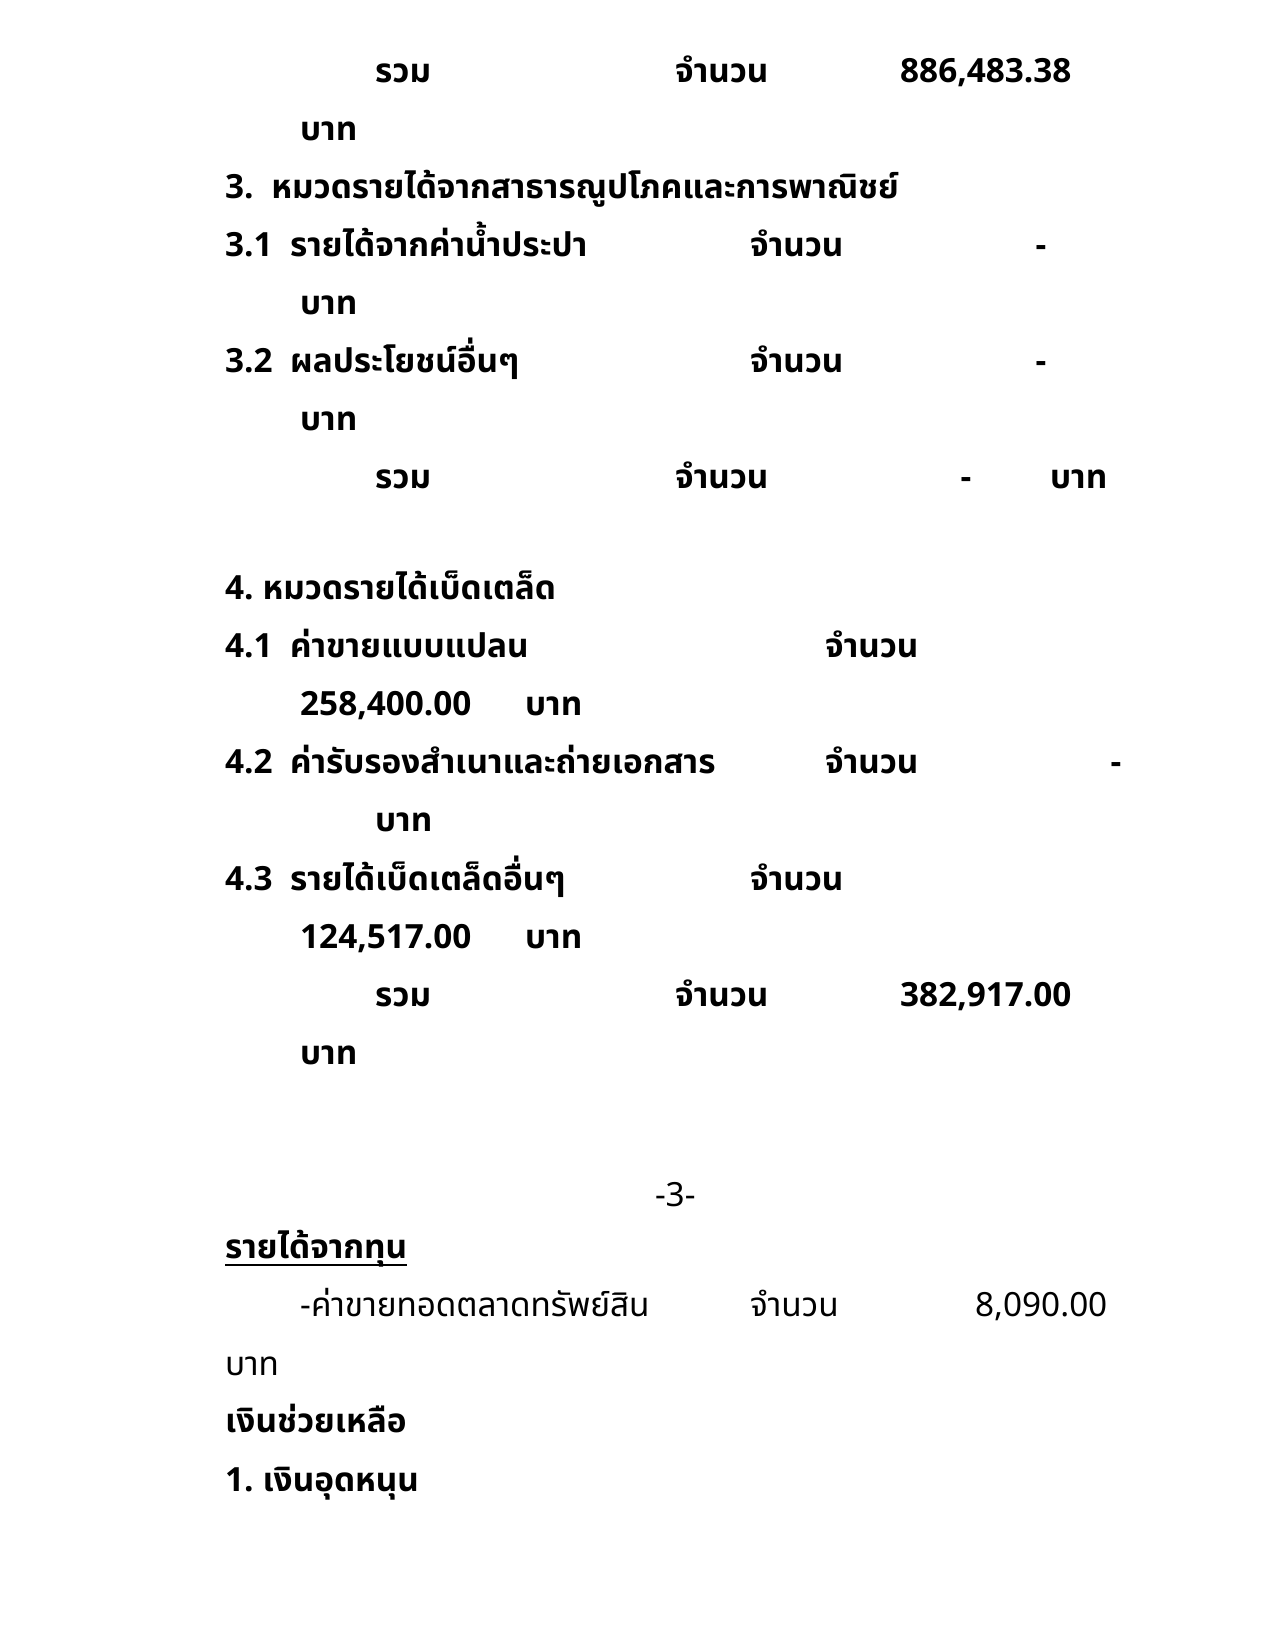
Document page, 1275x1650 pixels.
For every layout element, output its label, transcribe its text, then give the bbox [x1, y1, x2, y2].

text รวม จำนวน - บาท [225, 453, 1125, 504]
list หมวดรายได้เบ็ดเตล็ด [225, 564, 1125, 614]
text 3.2 ผลประโยชน์อื่นๆ จำนวน - บาท [225, 337, 1125, 446]
text 3.1 รายได้จากค่าน้ำประปา จำนวน - บาท [225, 221, 1125, 329]
text เงินช่วยเหลือ [150, 1397, 1125, 1448]
text รายได้จากทุน [150, 1223, 1125, 1274]
text 4.3 รายได้เบ็ดเตล็ดอื่นๆ จำนวน 124,517.00 บาท [225, 854, 1125, 963]
list หมวดรายได้จากสาธารณูปโภคและการพาณิชย์ [225, 163, 1125, 213]
text รวม จำนวน 382,917.00 บาท [225, 971, 1125, 1079]
text 4.1 ค่าขายแบบแปลน จำนวน 258,400.00 บาท [225, 622, 1125, 731]
text -3- [150, 1171, 1125, 1217]
text 1. เงินอุดหนุน [150, 1455, 1125, 1506]
text 4.2 ค่ารับรองสำเนาและถ่ายเอกสาร จำนวน - บาท [225, 738, 1125, 847]
text รวม จำนวน 886,483.38 บาท [225, 46, 1125, 155]
text -ค่าขายทอดตลาดทรัพย์สิน จำนวน 8,090.00 บาท [150, 1281, 1125, 1390]
